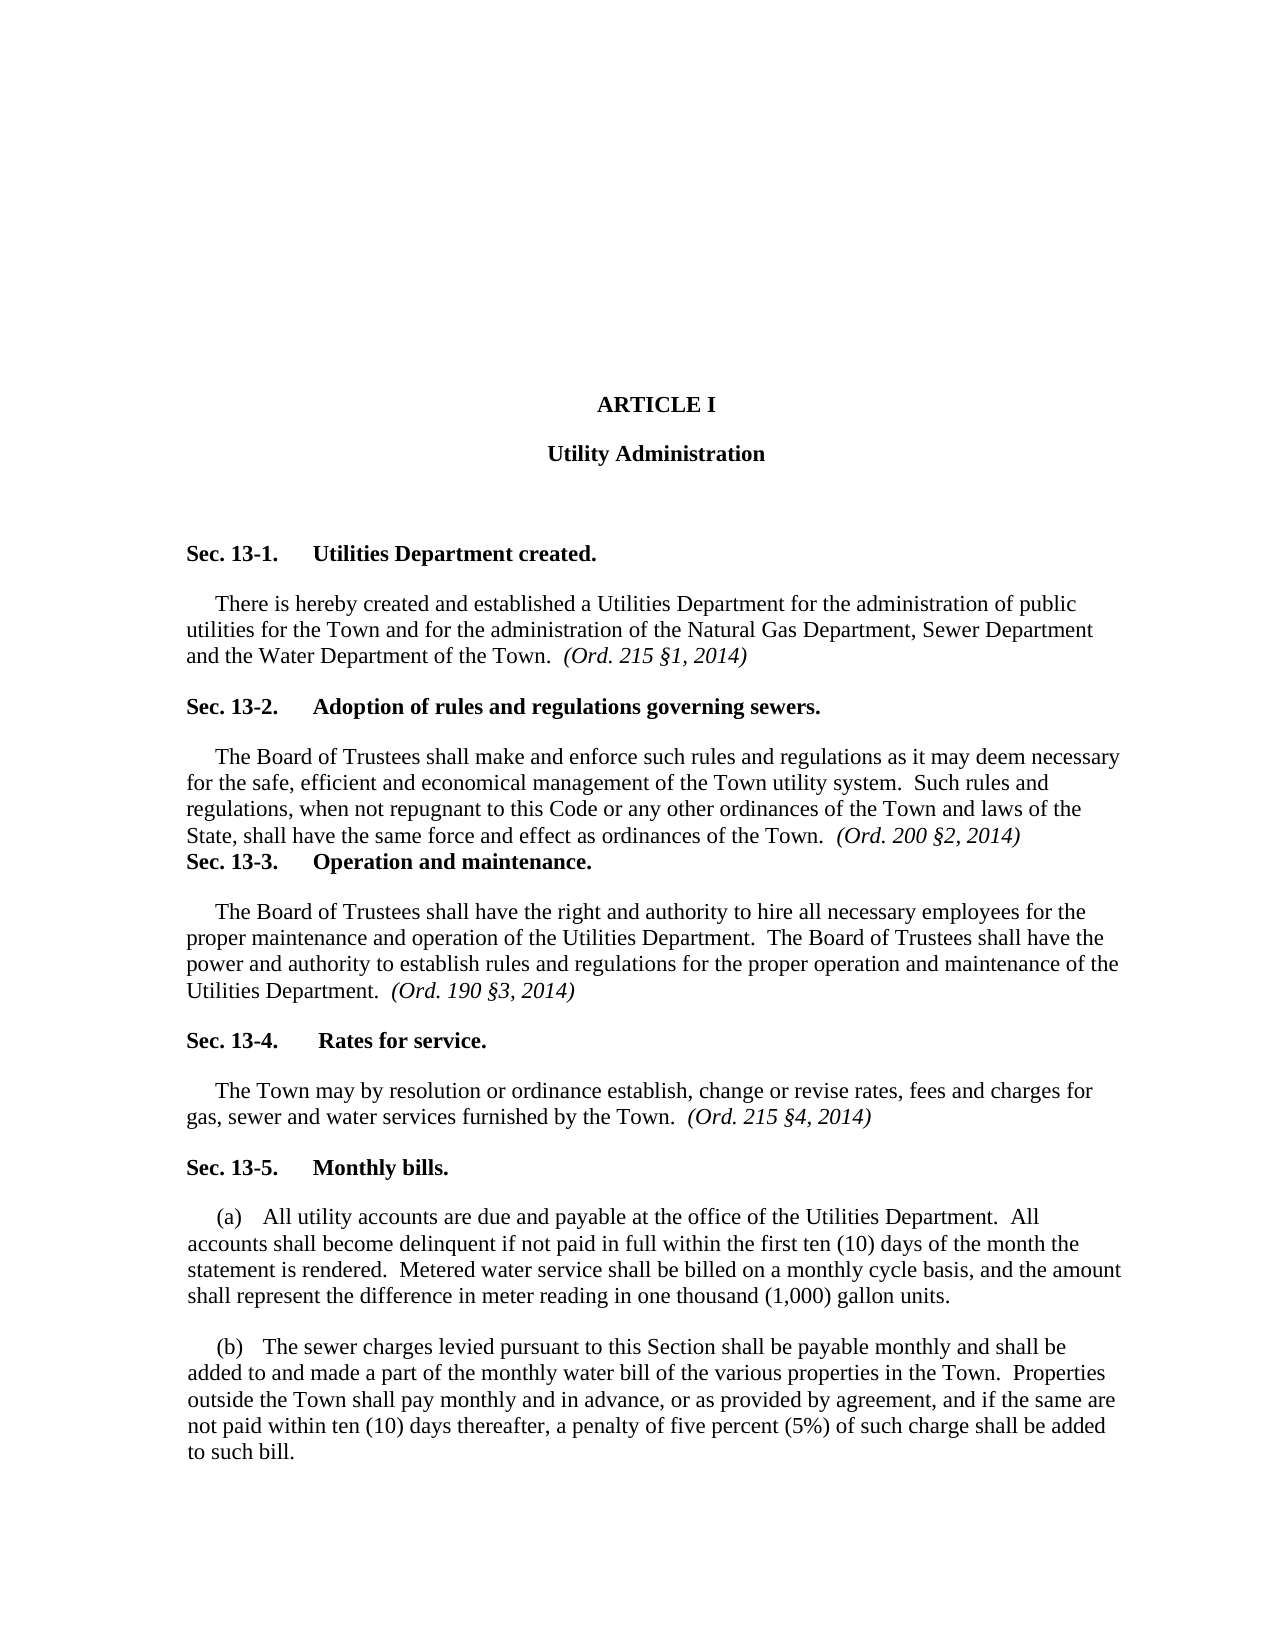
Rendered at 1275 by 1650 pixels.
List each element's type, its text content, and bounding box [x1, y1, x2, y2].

text Sec. 13-4. Rates for service. [186, 1027, 1126, 1054]
text Sec. 13-5. Monthly bills. [186, 1154, 1126, 1180]
text The Board of Trustees shall make and enforce such rules and regulations as it may deem necessary for the safe, efficient and economical management of the Town utility system. Such rules and regulations, when not repugnant to this Code or any other ordinances of the Town and laws of the State, shall have the same force and effect as ordinances of the Town. (Ord. 200 §2, 2014) [186, 743, 1126, 848]
text Sec. 13-1. Utilities Department created. [186, 540, 1126, 567]
list All utility accounts are due and payable at the office of the Utilities Department. All accounts shall become delinquent if not paid in full within the first ten (10) days of the month the statement is rendered. Metered water service shall be billed on a monthly cycle basis, and the amount shall represent the difference in meter reading in one thousand (1,000) gallon units. [187, 1203, 1126, 1309]
text Sec. 13-3. Operation and maintenance. [186, 848, 1126, 874]
text The Board of Trustees shall have the right and authority to hire all necessary employees for the proper maintenance and operation of the Utilities Department. The Board of Trustees shall have the power and authority to establish rules and regulations for the proper operation and maintenance of the Utilities Department. (Ord. 190 §3, 2014) [186, 898, 1126, 1003]
text The Town may by resolution or ordinance establish, change or revise rates, fees and charges for gas, sewer and water services furnished by the Town. (Ord. 215 §4, 2014) [186, 1077, 1126, 1130]
text There is hereby created and established a Utilities Department for the administration of public utilities for the Town and for the administration of the Natural Gas Department, Sewer Department and the Water Department of the Town. (Ord. 215 §1, 2014) [186, 590, 1126, 669]
text ARTICLE I [187, 391, 1125, 417]
text Sec. 13-2. Adoption of rules and regulations governing sewers. [186, 693, 1126, 719]
subtitle Utility Administration [187, 440, 1125, 466]
list The sewer charges levied pursuant to this Section shall be payable monthly and shall be added to and made a part of the monthly water bill of the various properties in the Town. Properties outside the Town shall pay monthly and in advance, or as provided by agreement, and if the same are not paid within ten (10) days thereafter, a penalty of five percent (5%) of such charge shall be added to such bill. [187, 1333, 1126, 1465]
